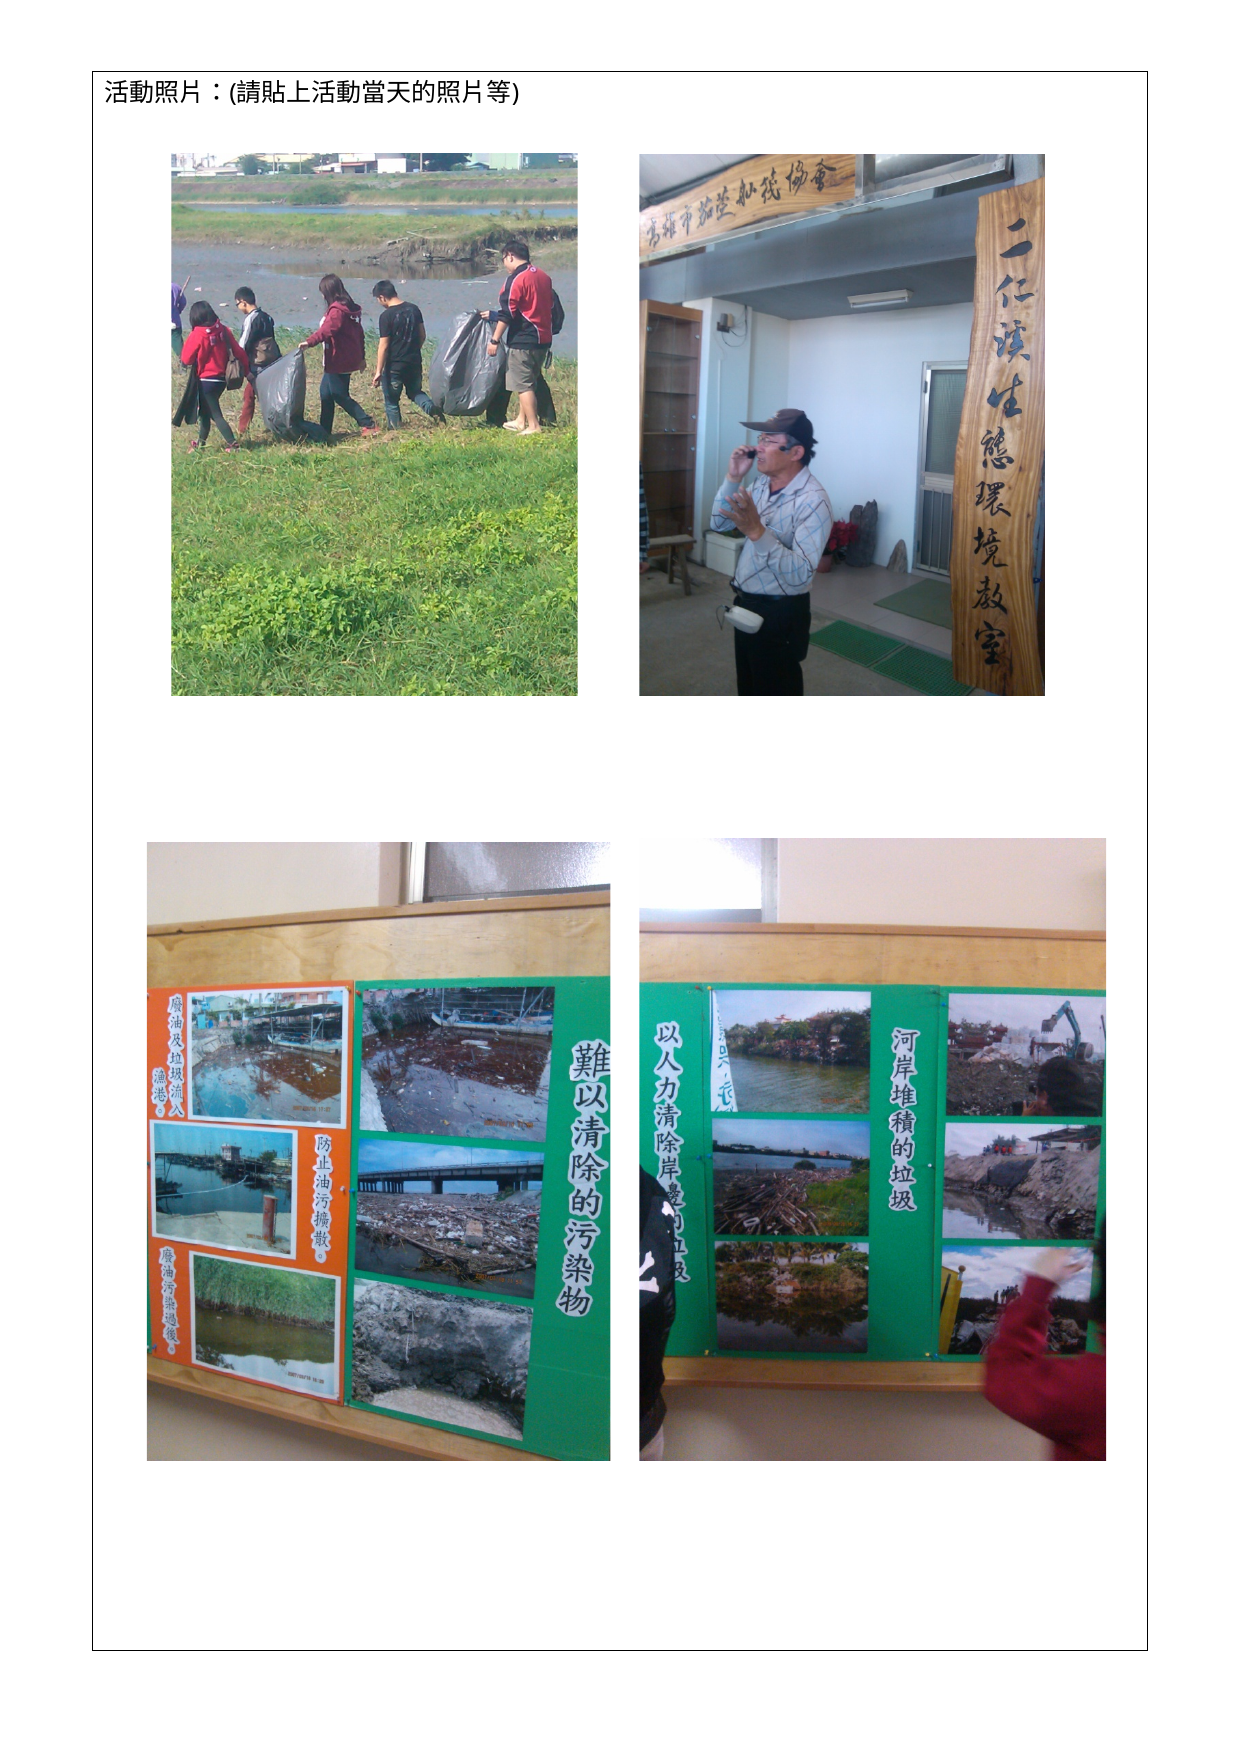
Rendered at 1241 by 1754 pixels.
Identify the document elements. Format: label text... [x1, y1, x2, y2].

picture [146, 842, 611, 1461]
picture [639, 154, 1045, 696]
table_cell 活動照片：(請貼上活動當天的照片等) [93, 72, 1147, 1650]
picture [639, 838, 1107, 1461]
picture [171, 153, 578, 696]
